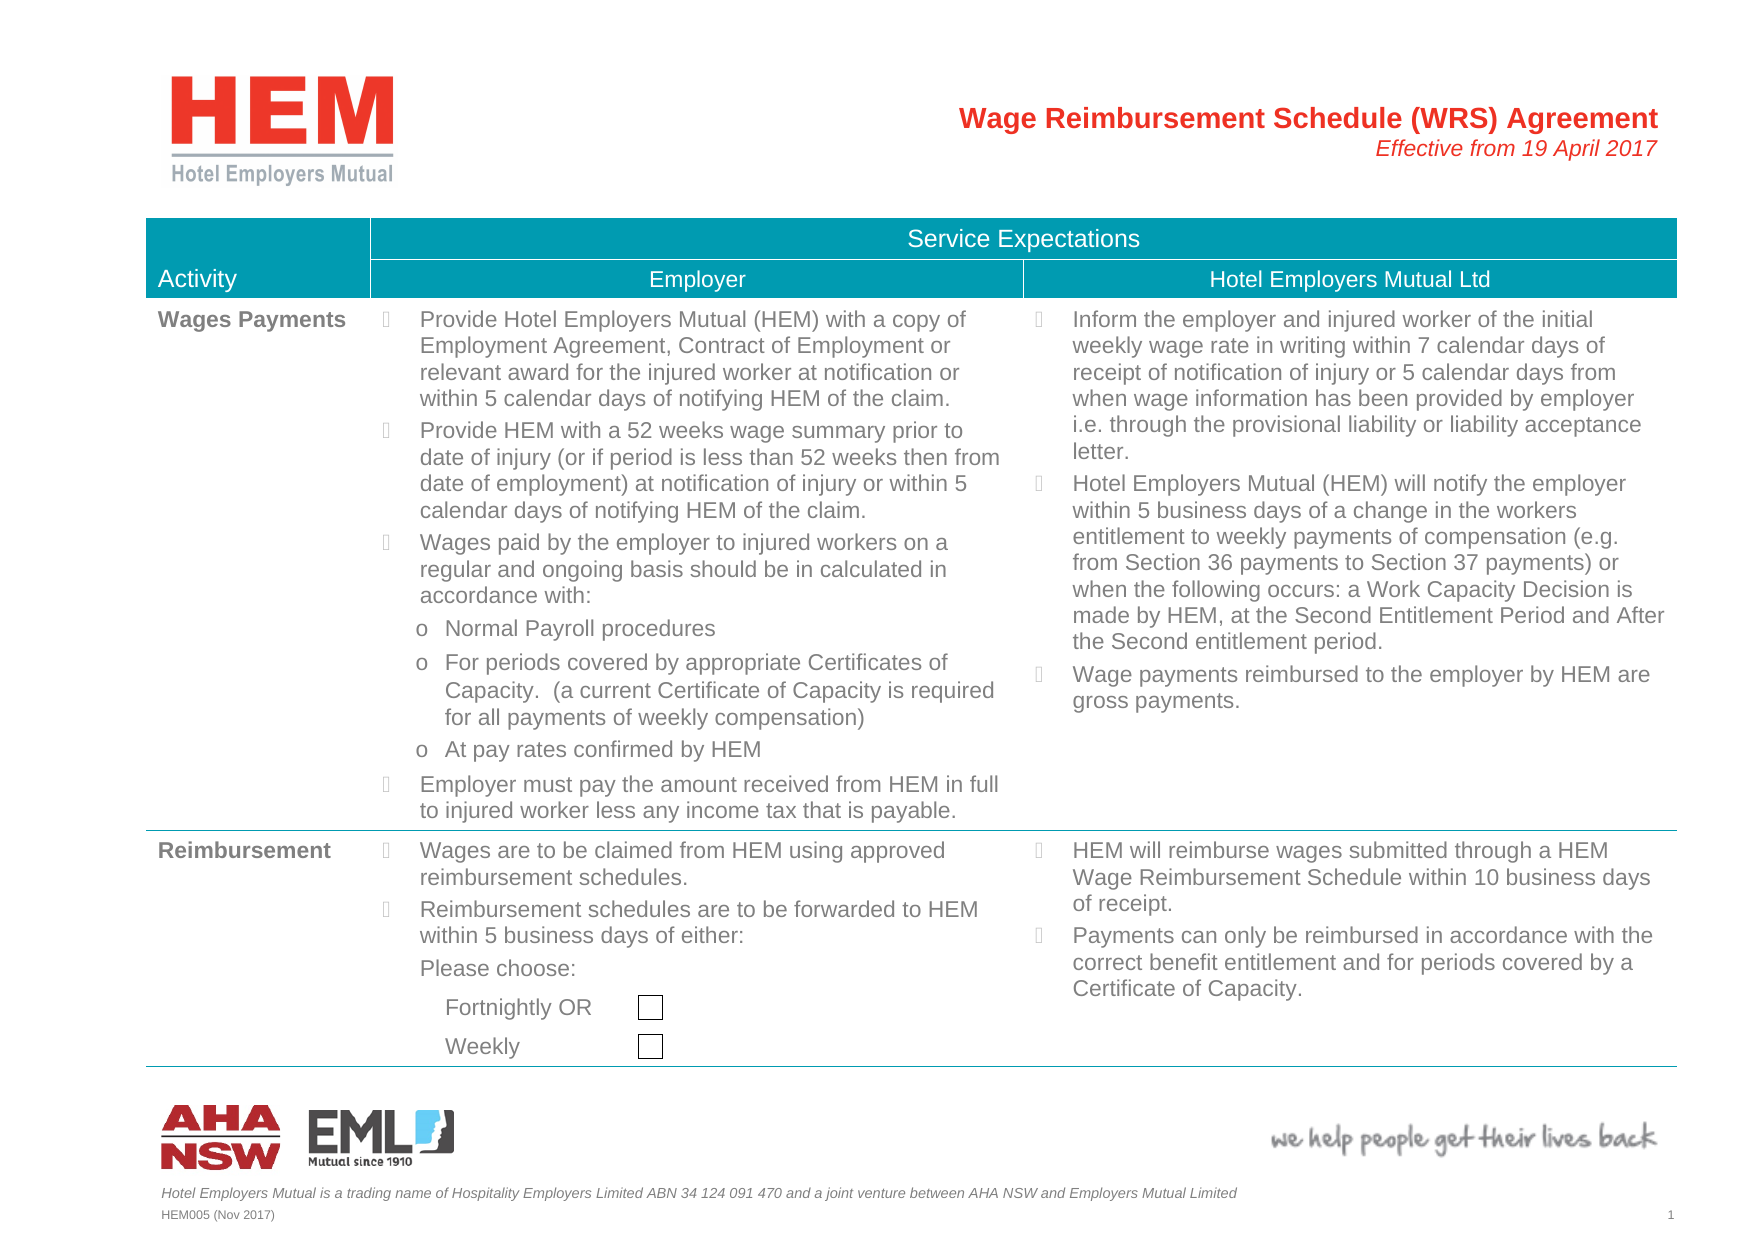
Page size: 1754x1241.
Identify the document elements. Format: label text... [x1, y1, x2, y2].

table_cell Provide Hotel Employers Mutual (HEM) with a copy of Employment Agreement, Contract of Employment or relevant award for the injured worker at notification or within 5 calendar days of notifying HEM of the claim. Provide HEM with a 52 weeks wage summary prior to date of injury (or if period is less than 52 weeks then from date of employment) at notification of injury or within 5 calendar days of notifying HEM of the claim. Wages paid by the employer to injured workers on a regular and ongoing basis should be in calculated in accordance with: Normal Payroll procedures For periods covered by appropriate Certificates of Capacity. (a current Certificate of Capacity is required for all payments of weekly compensation) At pay rates confirmed by HEM Employer must pay the amount received from HEM in full to injured worker less any income tax that is payable. [371, 300, 1024, 830]
table_cell Wages are to be claimed from HEM using approved reimbursement schedules. Reimbursement schedules are to be forwarded to HEM within 5 business days of either: Please choose: [371, 831, 1024, 1066]
table_header Service Expectations [371, 218, 1677, 259]
picture [308, 1110, 455, 1171]
table_cell Inform the employer and injured worker of the initial weekly wage rate in writing within 7 calendar days of receipt of notification of injury or 5 calendar days from when wage information has been provided by employer i.e. through the provisional liability or liability acceptance letter. Hotel Employers Mutual (HEM) will notify the employer within 5 business days of a change in the workers entitlement to weekly payments of compensation (e.g. from Section 36 payments to Section 37 payments) or when the following occurs: a Work Capacity Decision is made by HEM, at the Second Entitlement Period and After the Second entitlement period. Wage payments reimbursed to the employer by HEM are gross payments. [1024, 300, 1677, 830]
picture [1261, 1118, 1675, 1163]
table_cell HEM will reimburse wages submitted through a HEM Wage Reimbursement Schedule within 10 business days of receipt. Payments can only be reimbursed in accordance with the correct benefit entitlement and for periods covered by a Certificate of Capacity. [1024, 831, 1677, 1066]
table_cell Wages Payments [146, 300, 371, 830]
table_cell Hotel Employers Mutual Ltd [1024, 260, 1677, 298]
table_header Activity [146, 218, 370, 298]
picture [161, 1105, 281, 1176]
picture [161, 75, 398, 188]
table_cell Reimbursement [146, 831, 371, 1066]
table_cell Employer [371, 260, 1023, 298]
